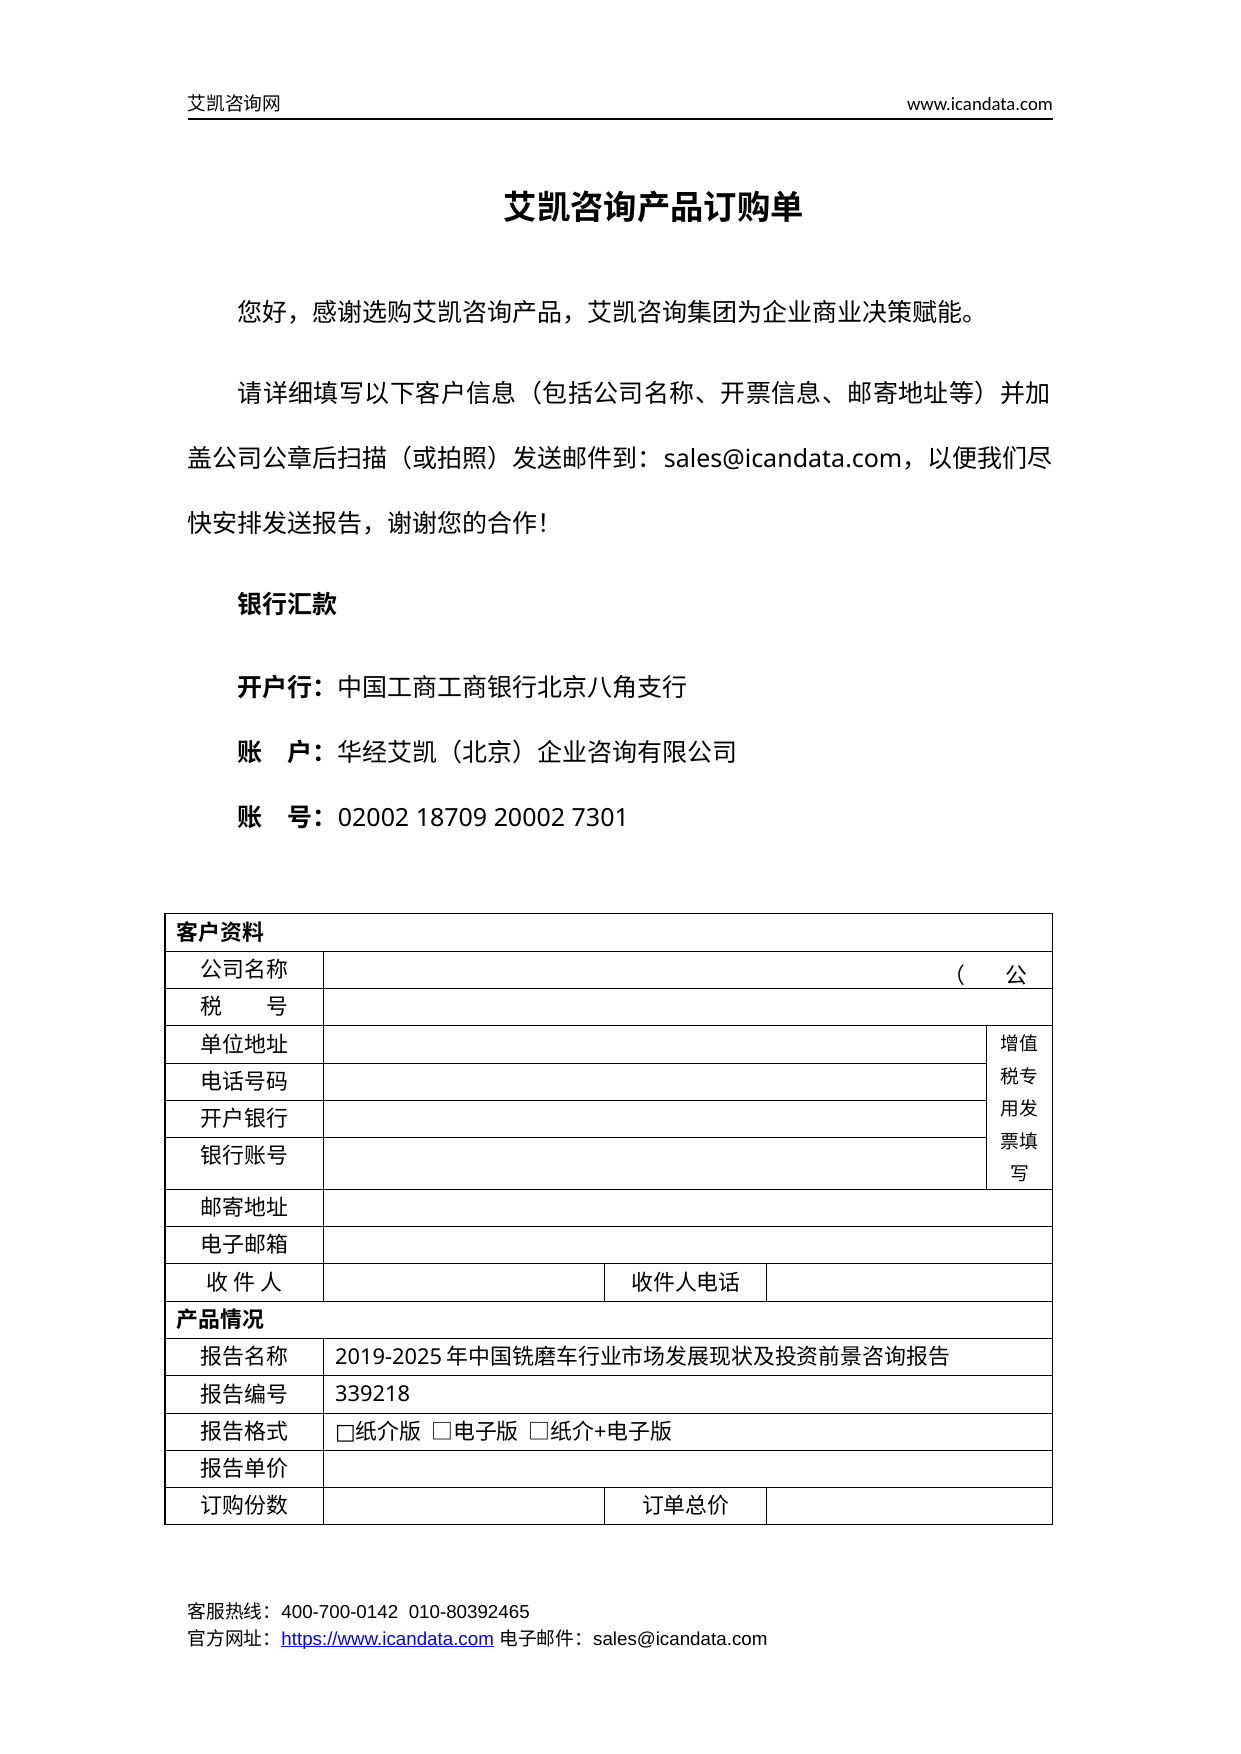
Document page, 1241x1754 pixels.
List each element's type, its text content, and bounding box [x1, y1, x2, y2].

table_cell [324, 1026, 986, 1062]
table_cell 订单总价 [605, 1488, 766, 1524]
table_cell [324, 1488, 604, 1524]
table_cell 单位地址 [166, 1026, 323, 1062]
table_cell 2019-2025年中国铣磨车行业市场发展现状及投资前景咨询报告 [324, 1339, 1052, 1375]
table_cell [767, 1488, 1052, 1524]
text 银行汇款 [187, 570, 1053, 635]
table_cell [324, 1101, 986, 1137]
table_cell 报告单价 [166, 1451, 323, 1487]
table_cell [324, 1451, 1052, 1487]
table_cell 电话号码 [166, 1064, 323, 1100]
text 您好，感谢选购艾凯咨询产品，艾凯咨询集团为企业商业决策赋能。 [187, 278, 1053, 343]
table_cell [324, 989, 1052, 1025]
table_cell 收件人电话 [605, 1264, 766, 1301]
table_cell 公司名称 [166, 952, 323, 988]
table_cell [324, 1227, 1052, 1263]
text 开户行：中国工商工商银行北京八角支行 [187, 653, 1053, 718]
table_cell 订购份数 [166, 1488, 323, 1524]
table_cell 开户银行 [166, 1101, 323, 1137]
table_cell □纸介版 □电子版 □纸介+电子版 [324, 1414, 1052, 1450]
table_cell 报告编号 [166, 1376, 323, 1412]
text 请详细填写以下客户信息（包括公司名称、开票信息、邮寄地址等）并加盖公司公章后扫描（或拍照）发送邮件到：sales@icandata.com，以便我们尽快安排发送报告，谢谢您的合作！ [187, 359, 1053, 554]
table_cell 银行账号 [166, 1138, 323, 1189]
table_cell 电子邮箱 [166, 1227, 323, 1263]
table_cell [324, 1264, 604, 1301]
table_cell 税 号 [166, 989, 323, 1025]
table_cell 增值税专用发票填写 [987, 1026, 1052, 1189]
table_cell [324, 1190, 1052, 1226]
table_cell 收 件 人 [166, 1264, 323, 1301]
table_header 客户资料 [166, 914, 1052, 951]
table_cell 339218 [324, 1376, 1052, 1412]
table_cell 产品情况 [166, 1302, 1052, 1338]
table_cell [324, 952, 1052, 988]
text 账 户：华经艾凯（北京）企业咨询有限公司 [187, 718, 1053, 783]
table_cell 邮寄地址 [166, 1190, 323, 1226]
table_cell 报告名称 [166, 1339, 323, 1375]
table_cell [767, 1264, 1052, 1301]
text 艾凯咨询产品订购单 [187, 172, 1053, 237]
table_cell [324, 1138, 986, 1189]
table_cell 报告格式 [166, 1414, 323, 1450]
table_cell [324, 1064, 986, 1100]
text 账 号：02002 18709 20002 7301 [187, 783, 1053, 848]
